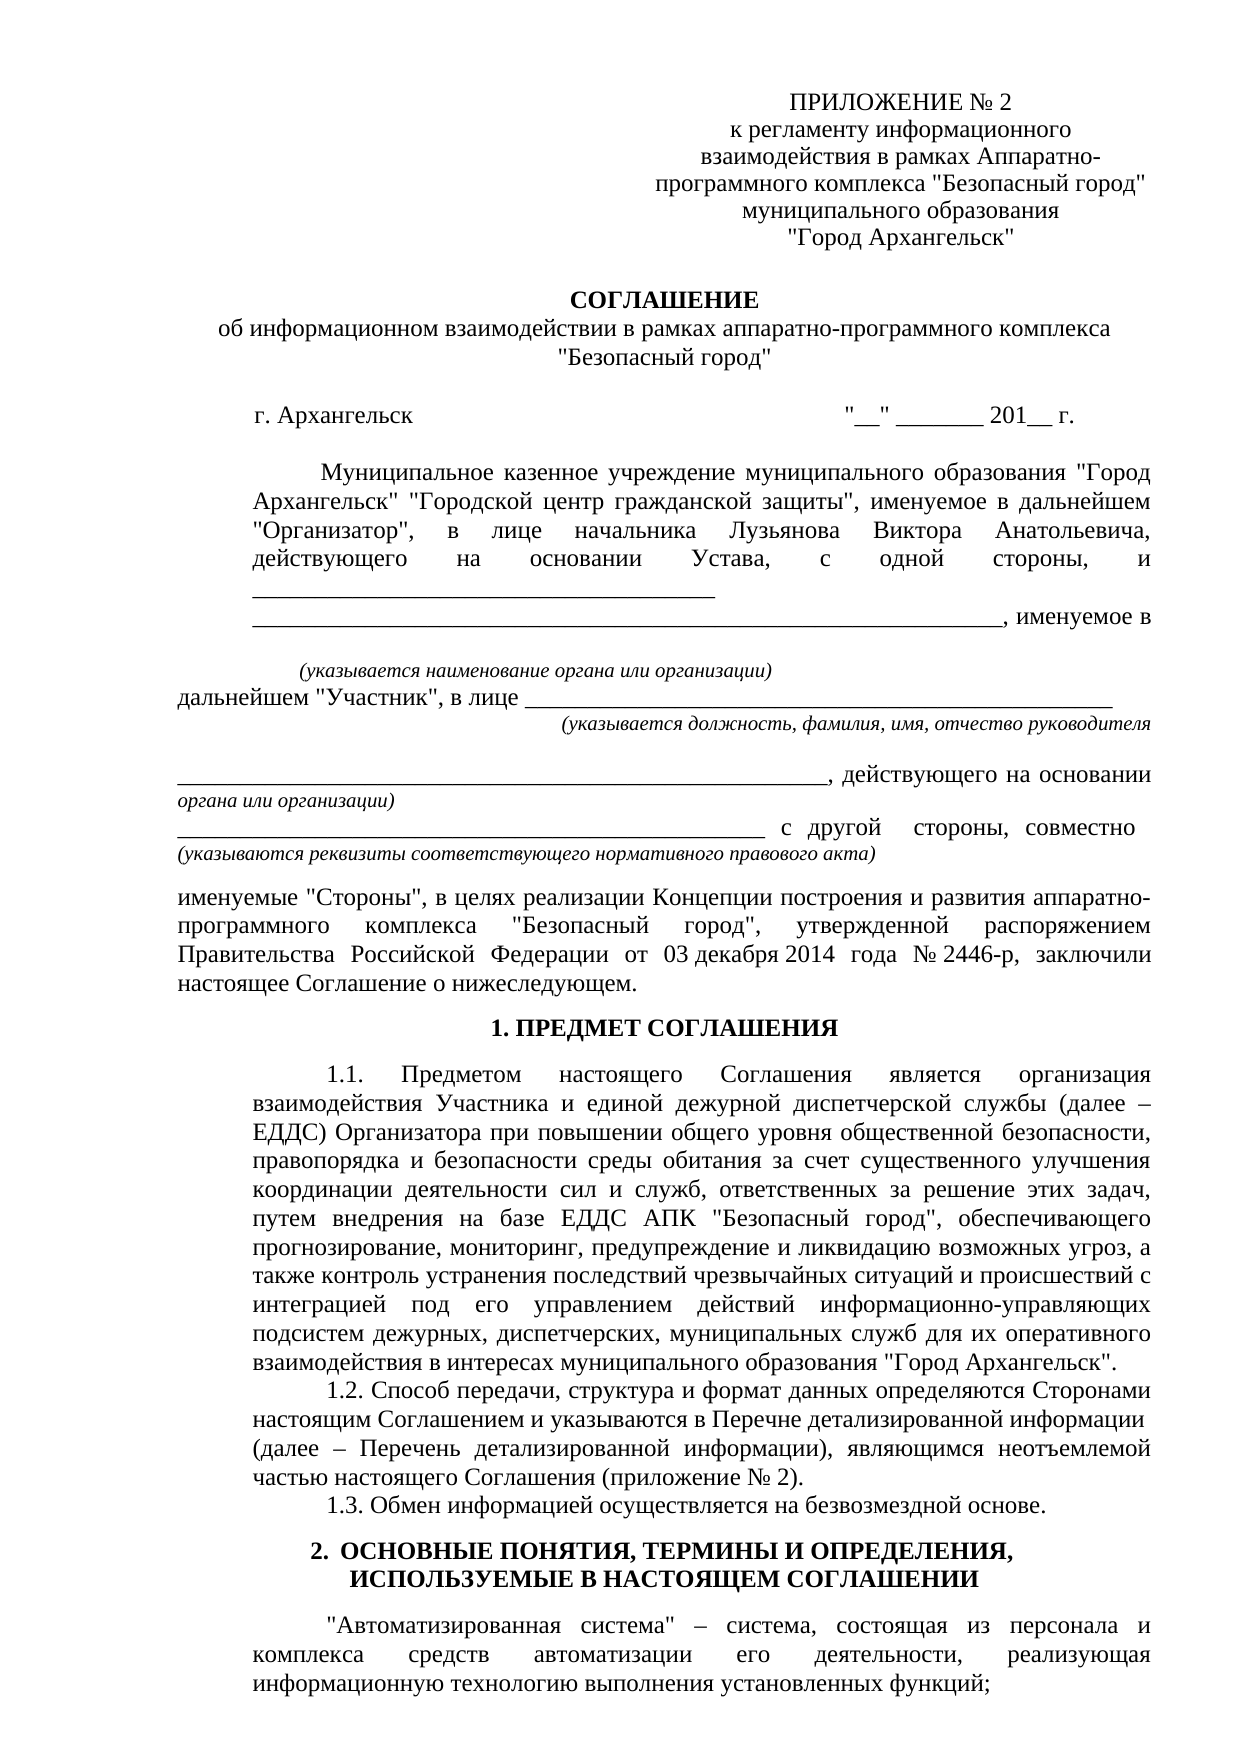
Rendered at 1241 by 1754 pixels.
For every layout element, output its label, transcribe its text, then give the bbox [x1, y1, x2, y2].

text СОГЛАШЕНИЕ [177, 285, 1152, 313]
text ПРИЛОЖЕНИЕ № 2 [650, 89, 1152, 116]
text ____________________________________________________, действующего на основании органа или организации) [177, 735, 1152, 812]
text об информационном взаимодействии в рамках аппаратно-программного комплекса "Безопасный город" [177, 313, 1152, 371]
text к регламенту информационного взаимодействия в рамках Аппаратно-программного комплекса "Безопасный город" муниципального образования [650, 116, 1152, 224]
text "Автоматизированная система" – система, состоящая из персонала и комплекса средств автоматизации его деятельности, реализующая информационную технологию выполнения установленных функций; [252, 1610, 1152, 1696]
text ИСПОЛЬЗУЕМЫЕ В НАСТОЯЩЕМ СОГЛАШЕНИИ [177, 1564, 1152, 1593]
text 2. ОСНОВНЫЕ ПОНЯТИЯ, ТЕРМИНЫ И ОПРЕДЕЛЕНИЯ, [310, 1536, 1152, 1564]
text "Город Архангельск" [650, 224, 1152, 251]
text _______________________________________________ с другой стороны, совместно (указываются реквизиты соответствующего нормативного правового акта) [177, 812, 1152, 865]
text 1.3. Обмен информацией осуществляется на безвозмездной основе. [252, 1490, 1152, 1519]
text 1. ПРЕДМЕТ СОГЛАШЕНИЯ [177, 1013, 1152, 1042]
text 1.2. Способ передачи, структура и формат данных определяются Сторонами настоящим Соглашением и указываются в Перечне детализированной информации (далее – Перечень детализированной информации), являющимся неотъемлемой частью настоящего Соглашения (приложение № 2). [252, 1375, 1152, 1490]
text Муниципальное казенное учреждение муниципального образования "Город Архангельск" "Городской центр гражданской защиты", именуемое в дальнейшем "Организатор", в лице начальника Лузьянова Виктора Анатольевича, действующего на основании Устава, с одной стороны, и _____________________________________ ____________________________________________________________, именуемое в (указывается наименование органа или организации) [252, 457, 1152, 682]
text г. Архангельск "__" _______ 201__ г. [177, 400, 1152, 428]
text (указывается должность, фамилия, имя, отчество руководителя [177, 711, 1152, 735]
text дальнейшем "Участник", в лице _______________________________________________ [177, 682, 1152, 711]
text 1.1. Предметом настоящего Соглашения является организация взаимодействия Участника и единой дежурной диспетчерской службы (далее – ЕДДС) Организатора при повышении общего уровня общественной безопасности, правопорядка и безопасности среды обитания за счет существенного улучшения координации деятельности сил и служб, ответственных за решение этих задач, путем внедрения на базе ЕДДС АПК "Безопасный город", обеспечивающего прогнозирование, мониторинг, предупреждение и ликвидацию возможных угроз, а также контроль устранения последствий чрезвычайных ситуаций и происшествий с интеграцией под его управлением действий информационно-управляющих подсистем дежурных, диспетчерских, муниципальных служб для их оперативного взаимодействия в интересах муниципального образования "Город Архангельск". [252, 1059, 1152, 1375]
text именуемые "Стороны", в целях реализации Концепции построения и развития аппаратно-программного комплекса "Безопасный город", утвержденной распоряжением Правительства Российской Федерации от 03 декабря 2014 года № 2446-р, заключили настоящее Соглашение о нижеследующем. [177, 882, 1152, 997]
